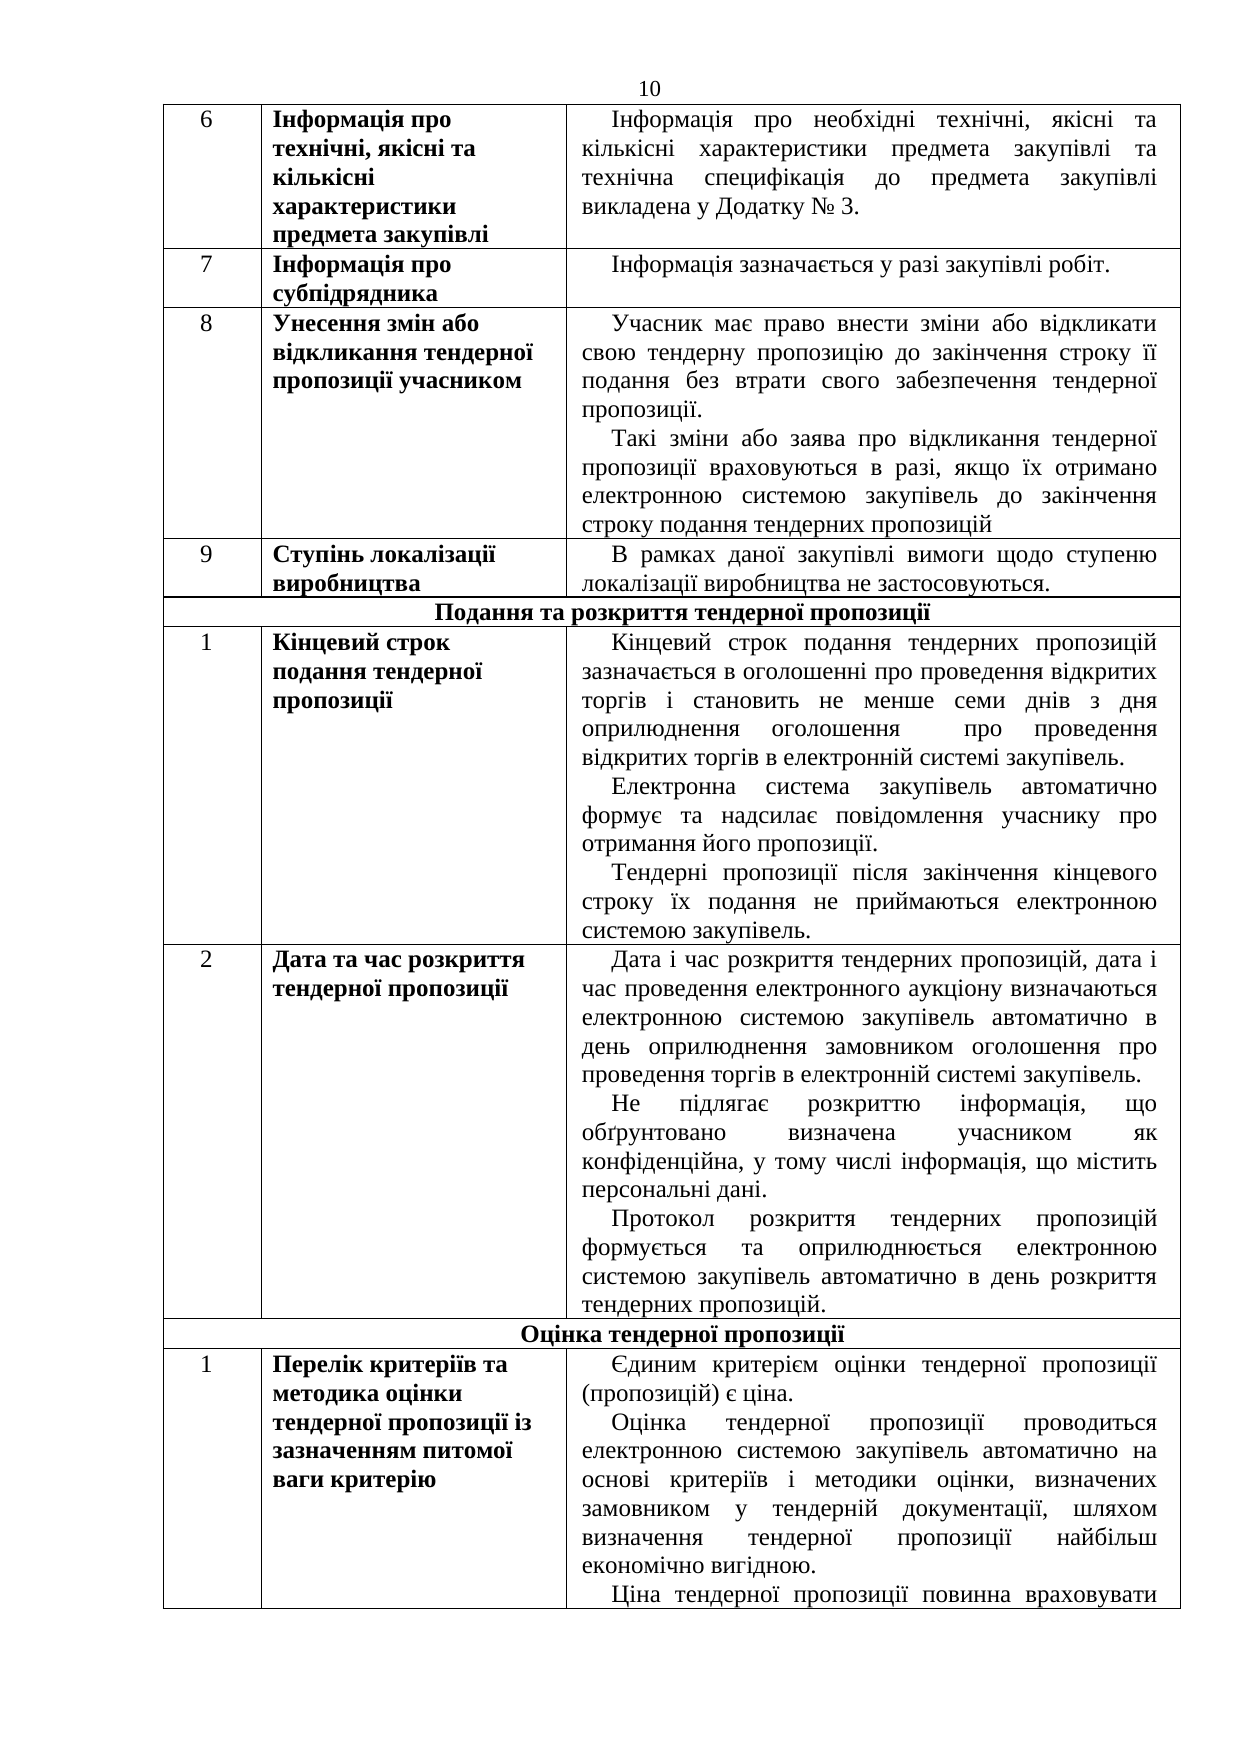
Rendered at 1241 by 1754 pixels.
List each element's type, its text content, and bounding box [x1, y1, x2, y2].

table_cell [567, 1349, 1180, 1608]
table_cell 9 [164, 539, 261, 596]
table_cell 6 [164, 105, 261, 248]
table_cell Дата і час розкриття тендерних пропозицій, дата і час проведення електронного аукціону визначаються електронною системою закупівель автоматично в день оприлюднення замовником оголошення про проведення торгів в електронній системі закупівель. Не підлягає розкриттю інформація, що обґрунтовано визначена учасником як конфіденційна, у тому числі інформація, що містить персональні дані. Протокол розкриття тендерних пропозицій формується та оприлюднюється електронною системою закупівель автоматично в день розкриття тендерних пропозицій. [567, 945, 1180, 1318]
table_cell В рамках даної закупівлі вимоги щодо ступеню локалізації виробництва не застосовуються. [567, 539, 1180, 596]
table_cell Подання та розкриття тендерної пропозиції [164, 598, 1180, 626]
table_cell Кінцевий строк подання тендерних пропозицій зазначається в оголошенні про проведення відкритих торгів і становить не менше семи днів з дня оприлюднення оголошення про проведення відкритих торгів в електронній системі закупівель. Електронна система закупівель автоматично формує та надсилає повідомлення учаснику про отримання його пропозиції. Тендерні пропозиції після закінчення кінцевого строку їх подання не приймаються електронною системою закупівель. [567, 627, 1180, 943]
table_cell Інформація про субпідрядника [262, 249, 566, 307]
table_cell Учасник має право внести зміни або відкликати свою тендерну пропозицію до закінчення строку її подання без втрати свого забезпечення тендерної пропозиції. Такі зміни або заява про відкликання тендерної пропозиції враховуються в разі, якщо їх отримано електронною системою закупівель до закінчення строку подання тендерних пропозицій [567, 308, 1180, 538]
table_cell 2 [164, 945, 261, 1318]
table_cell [262, 1349, 566, 1608]
table_cell Інформація зазначається у разі закупівлі робіт. [567, 249, 1180, 307]
table_cell Інформація про необхідні технічні, якісні та кількісні характеристики предмета закупівлі та технічна специфікація до предмета закупівлі викладена у Додатку № 3. [567, 105, 1180, 248]
table_cell Інформація про технічні, якісні та кількісні характеристики предмета закупівлі [262, 105, 566, 248]
table_cell 8 [164, 308, 261, 538]
table_cell Оцінка тендерної пропозиції [164, 1319, 1180, 1348]
table_cell Дата та час розкриття тендерної пропозиції [262, 945, 566, 1318]
table_cell 1 [164, 1349, 261, 1608]
table_cell Унесення змін або відкликання тендерної пропозиції учасником [262, 308, 566, 538]
table_cell 7 [164, 249, 261, 307]
table_cell Кінцевий строк подання тендерної пропозиції [262, 627, 566, 943]
table_cell 1 [164, 627, 261, 943]
table_cell Ступінь локалізації виробництва [262, 539, 566, 596]
